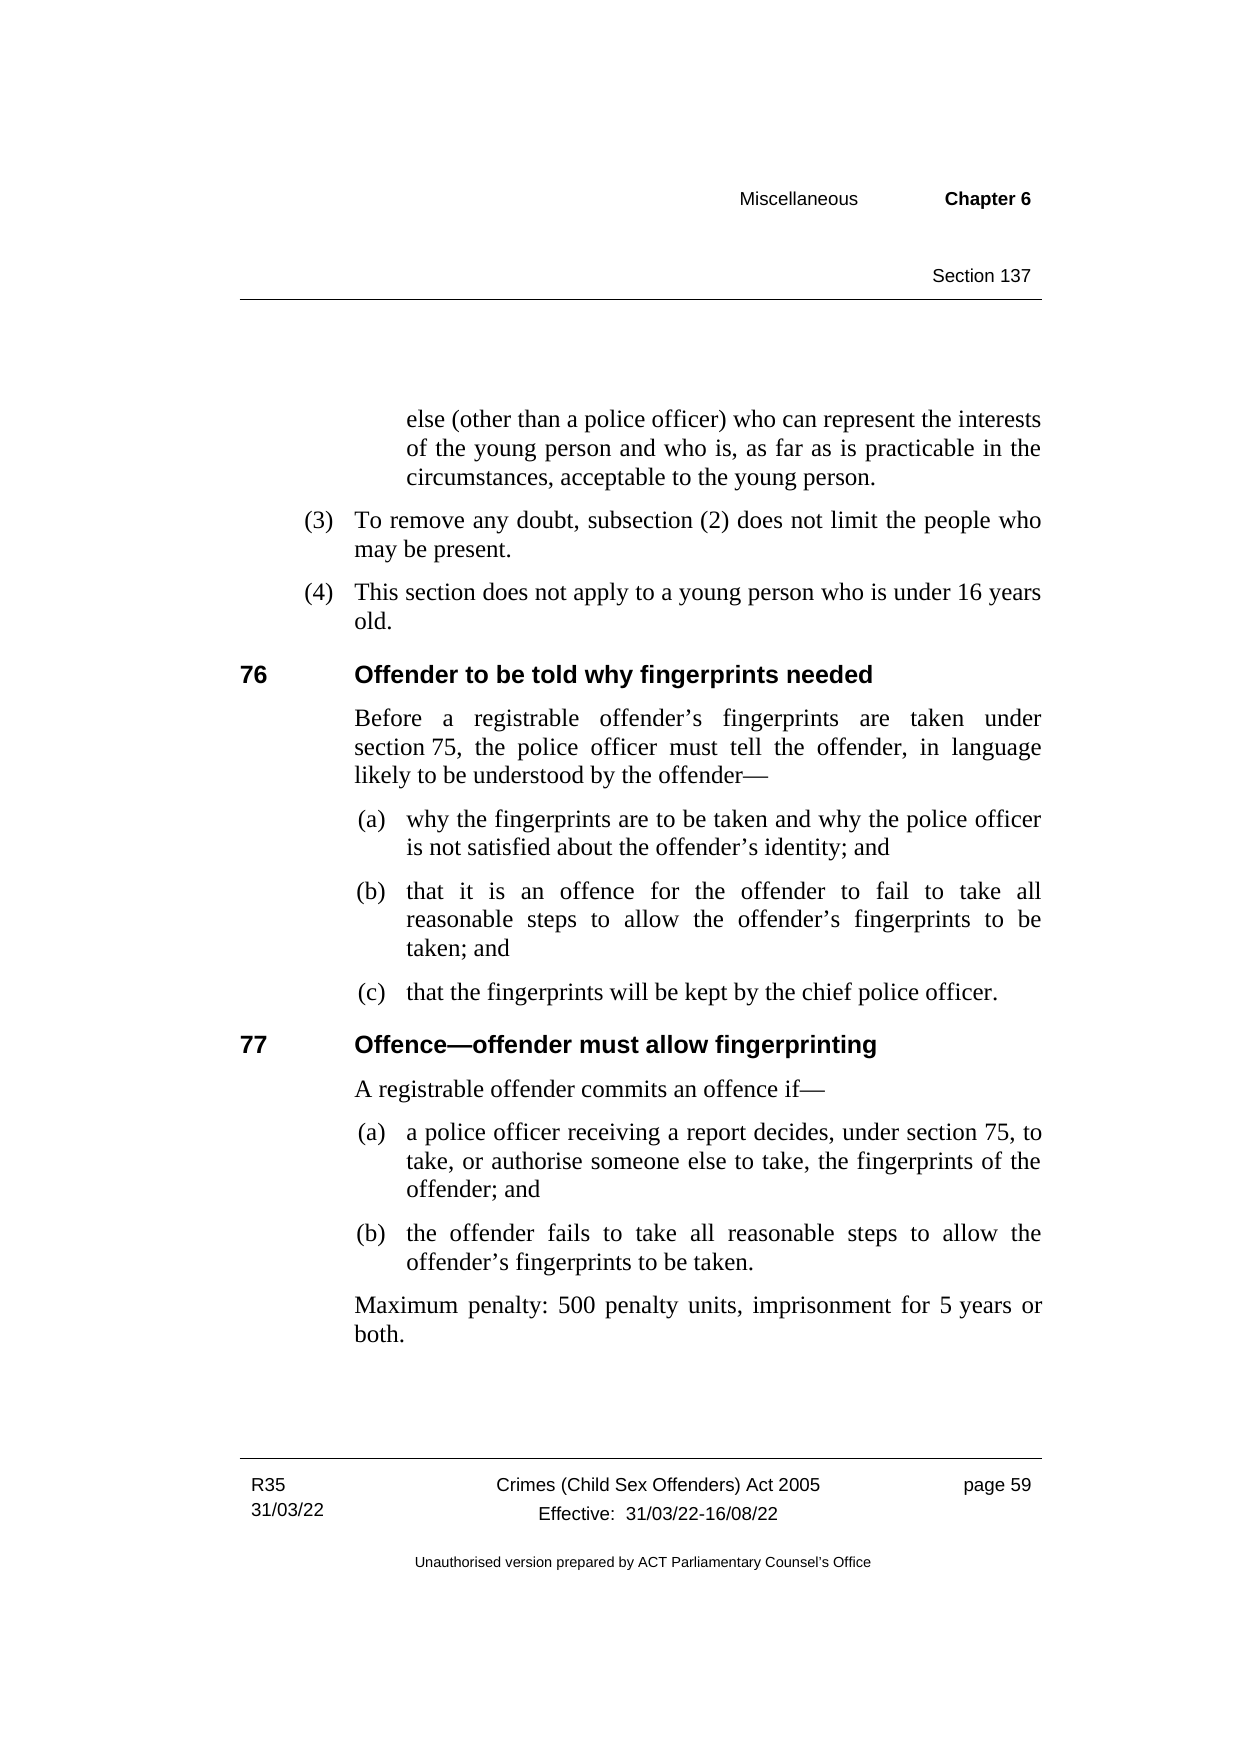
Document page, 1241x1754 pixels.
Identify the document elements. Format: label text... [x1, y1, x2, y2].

text (a) why the fingerprints are to be taken and why the police officer is not satisfied about the offender’s identity; and [239, 804, 1042, 861]
text (b) the offender fails to take all reasonable steps to allow the offender’s fingerprints to be taken. [239, 1218, 1042, 1275]
text Maximum penalty: 500 penalty units, imprisonment for 5 years or both. [354, 1290, 1042, 1347]
text (4) This section does not apply to a young person who is under 16 years old. [239, 577, 1042, 634]
text (b) that it is an offence for the offender to fail to take all reasonable steps to allow the offender’s fingerprints to be taken; and [239, 876, 1042, 962]
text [239, 404, 1042, 490]
text (c) that the fingerprints will be kept by the chief police officer. [239, 977, 1042, 1005]
text (3) To remove any doubt, subsection (2) does not limit the people who may be present. [239, 505, 1042, 562]
text (a) a police officer receiving a report decides, under section 75, to take, or authorise someone else to take, the fingerprints of the offender; and [239, 1117, 1042, 1203]
text 77 Offence—offender must allow fingerprinting [239, 1030, 1042, 1059]
text A registrable offender commits an offence if— [354, 1074, 1042, 1102]
text 76 Offender to be told why fingerprints needed [239, 659, 1042, 688]
text Before a registrable offender’s fingerprints are taken under section 75, the police officer must tell the offender, in language likely to be understood by the offender— [354, 703, 1042, 789]
